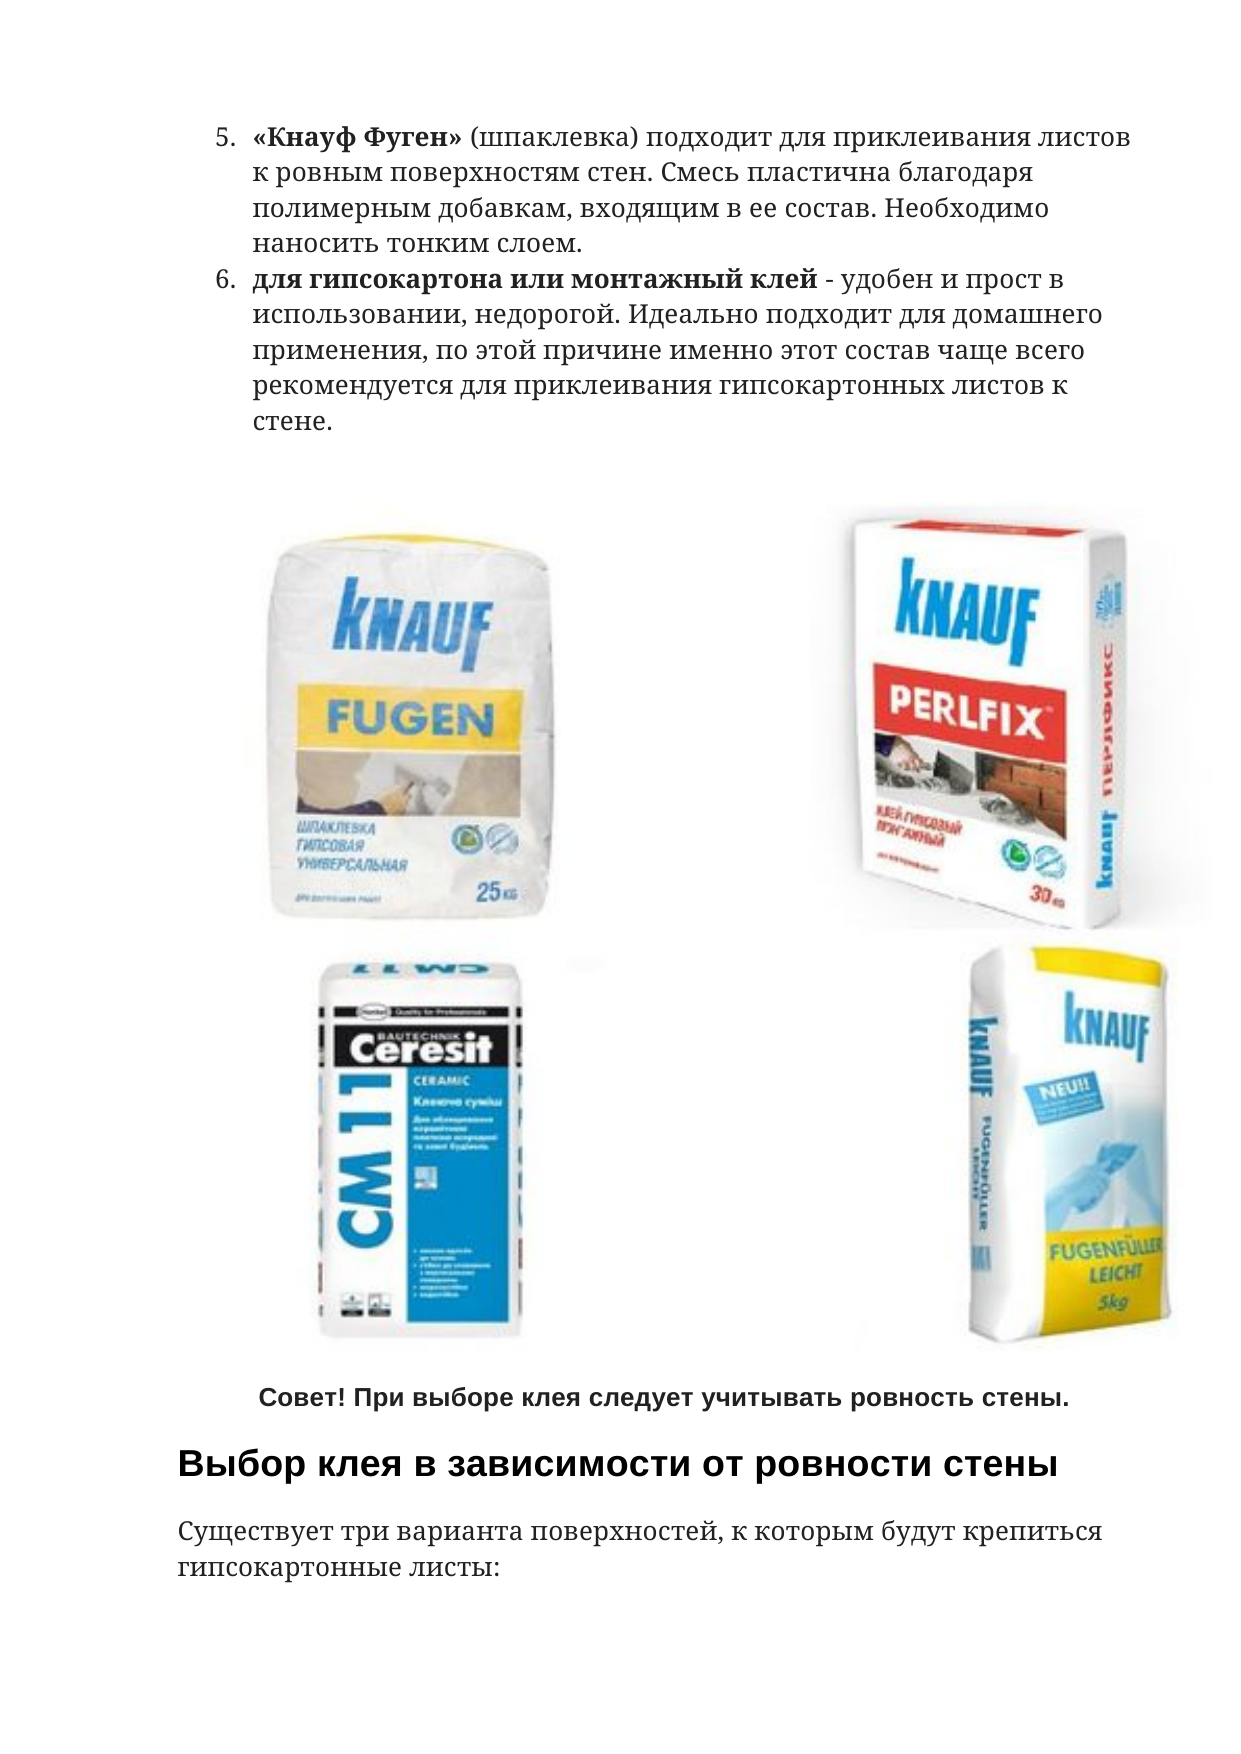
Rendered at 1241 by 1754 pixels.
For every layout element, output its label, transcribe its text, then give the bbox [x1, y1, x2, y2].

list для гипсокартона или монтажный клей - удобен и прост в использовании, недорогой. Идеально подходит для домашнего применения, по этой причине именно этот состав чаще всего рекомендуется для приклеивания гипсокартонных листов к стене. [215, 260, 1152, 438]
subtitle Выбор клея в зависимости от ровности стены [177, 1441, 1152, 1484]
list «Кнауф Фуген» (шпаклевка) подходит для приклеивания листов к ровным поверхностям стен. Смесь пластична благодаря полимерным добавкам, входящим в ее состав. Необходимо наносить тонким слоем. [215, 118, 1152, 260]
text Существует три варианта поверхностей, к которым будут крепиться гипсокартонные листы: [177, 1513, 1152, 1584]
text Совет! При выборе клея следует учитывать ровность стены. [177, 1382, 1152, 1412]
picture [177, 502, 1241, 1353]
